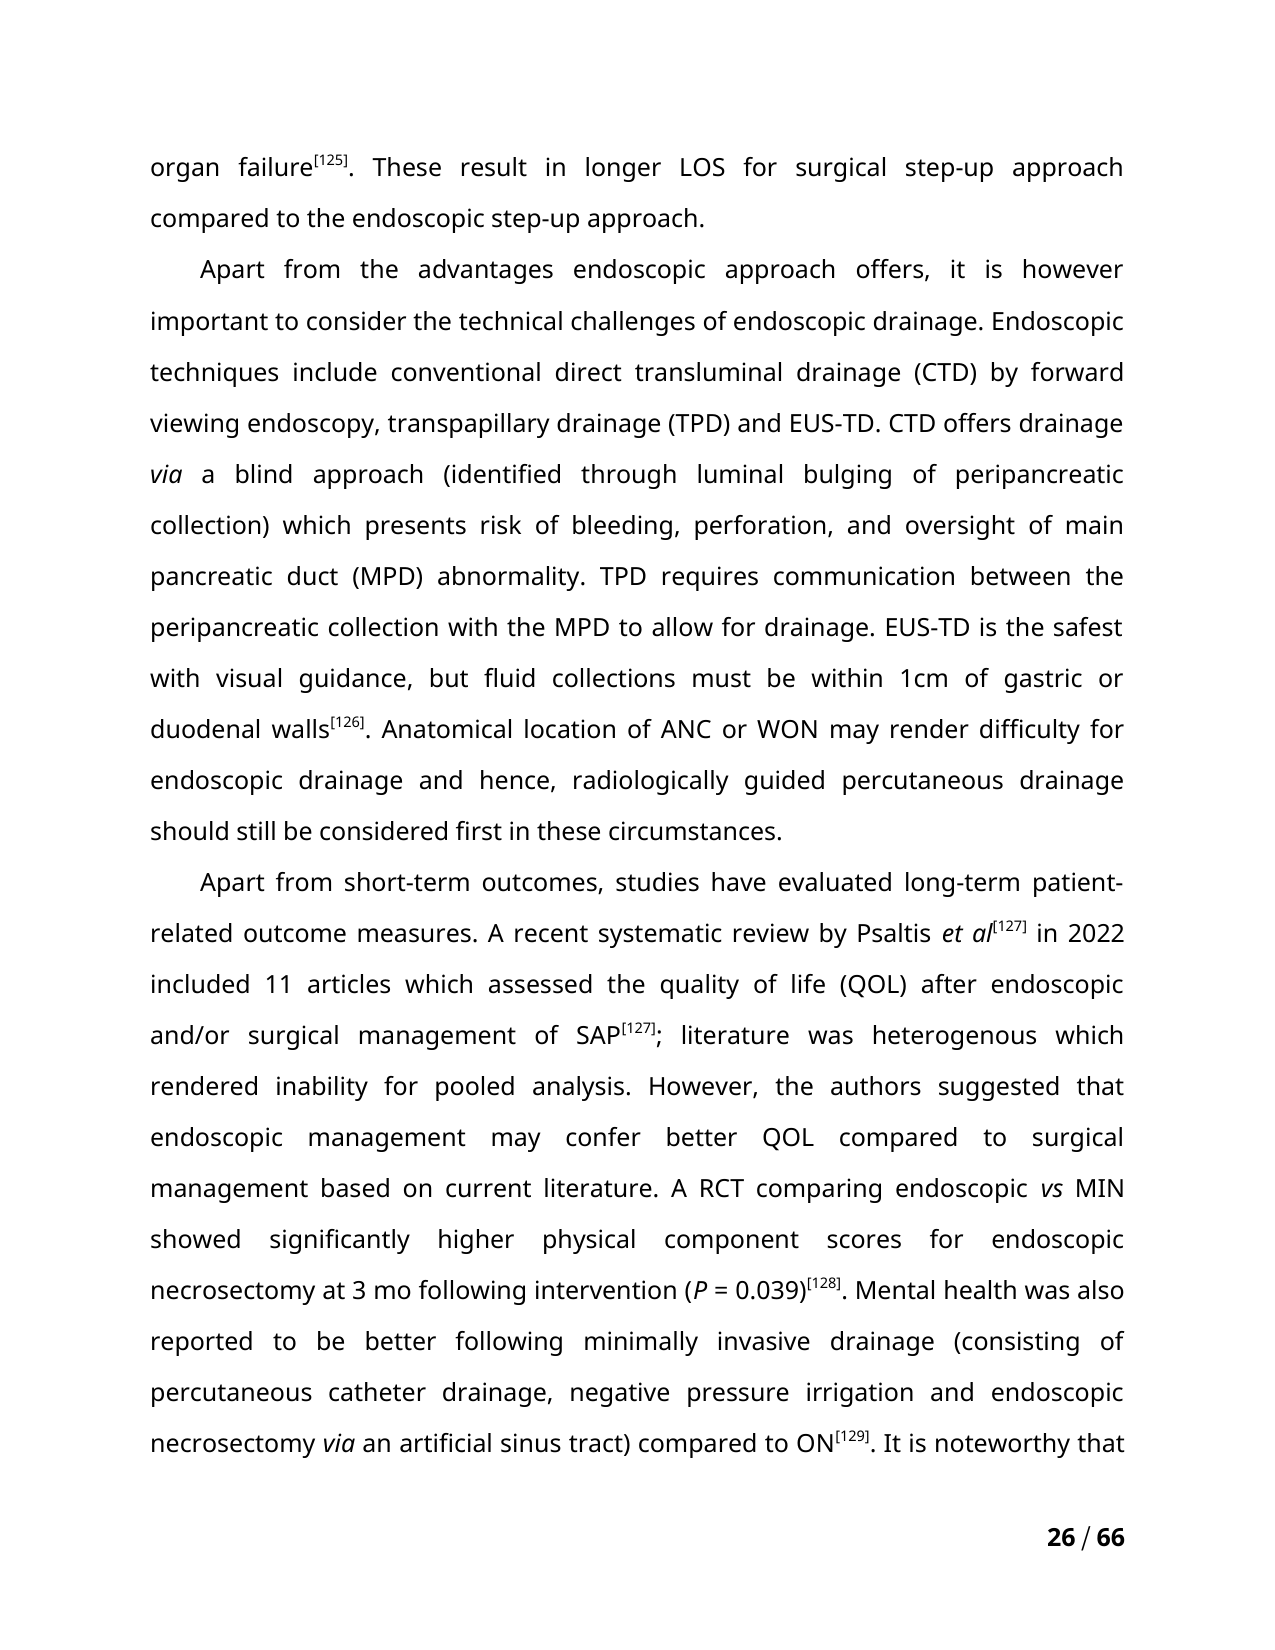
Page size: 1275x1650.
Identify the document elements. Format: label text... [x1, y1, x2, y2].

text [150, 150, 1125, 235]
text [150, 864, 1125, 1460]
text Apart from the advantages endoscopic approach offers, it is however important to consider the technical challenges of endoscopic drainage. Endoscopic techniques include conventional direct transluminal drainage (CTD) by forward viewing endoscopy, transpapillary drainage (TPD) and EUS-TD. CTD offers drainage via a blind approach (identified through luminal bulging of peripancreatic collection) which presents risk of bleeding, perforation, and oversight of main pancreatic duct (MPD) abnormality. TPD requires communication between the peripancreatic collection with the MPD to allow for drainage. EUS-TD is the safest with visual guidance, but fluid collections must be within 1cm of gastric or duodenal walls[126]. Anatomical location of ANC or WON may render difficulty for endoscopic drainage and hence, radiologically guided percutaneous drainage should still be considered first in these circumstances. [150, 252, 1125, 848]
